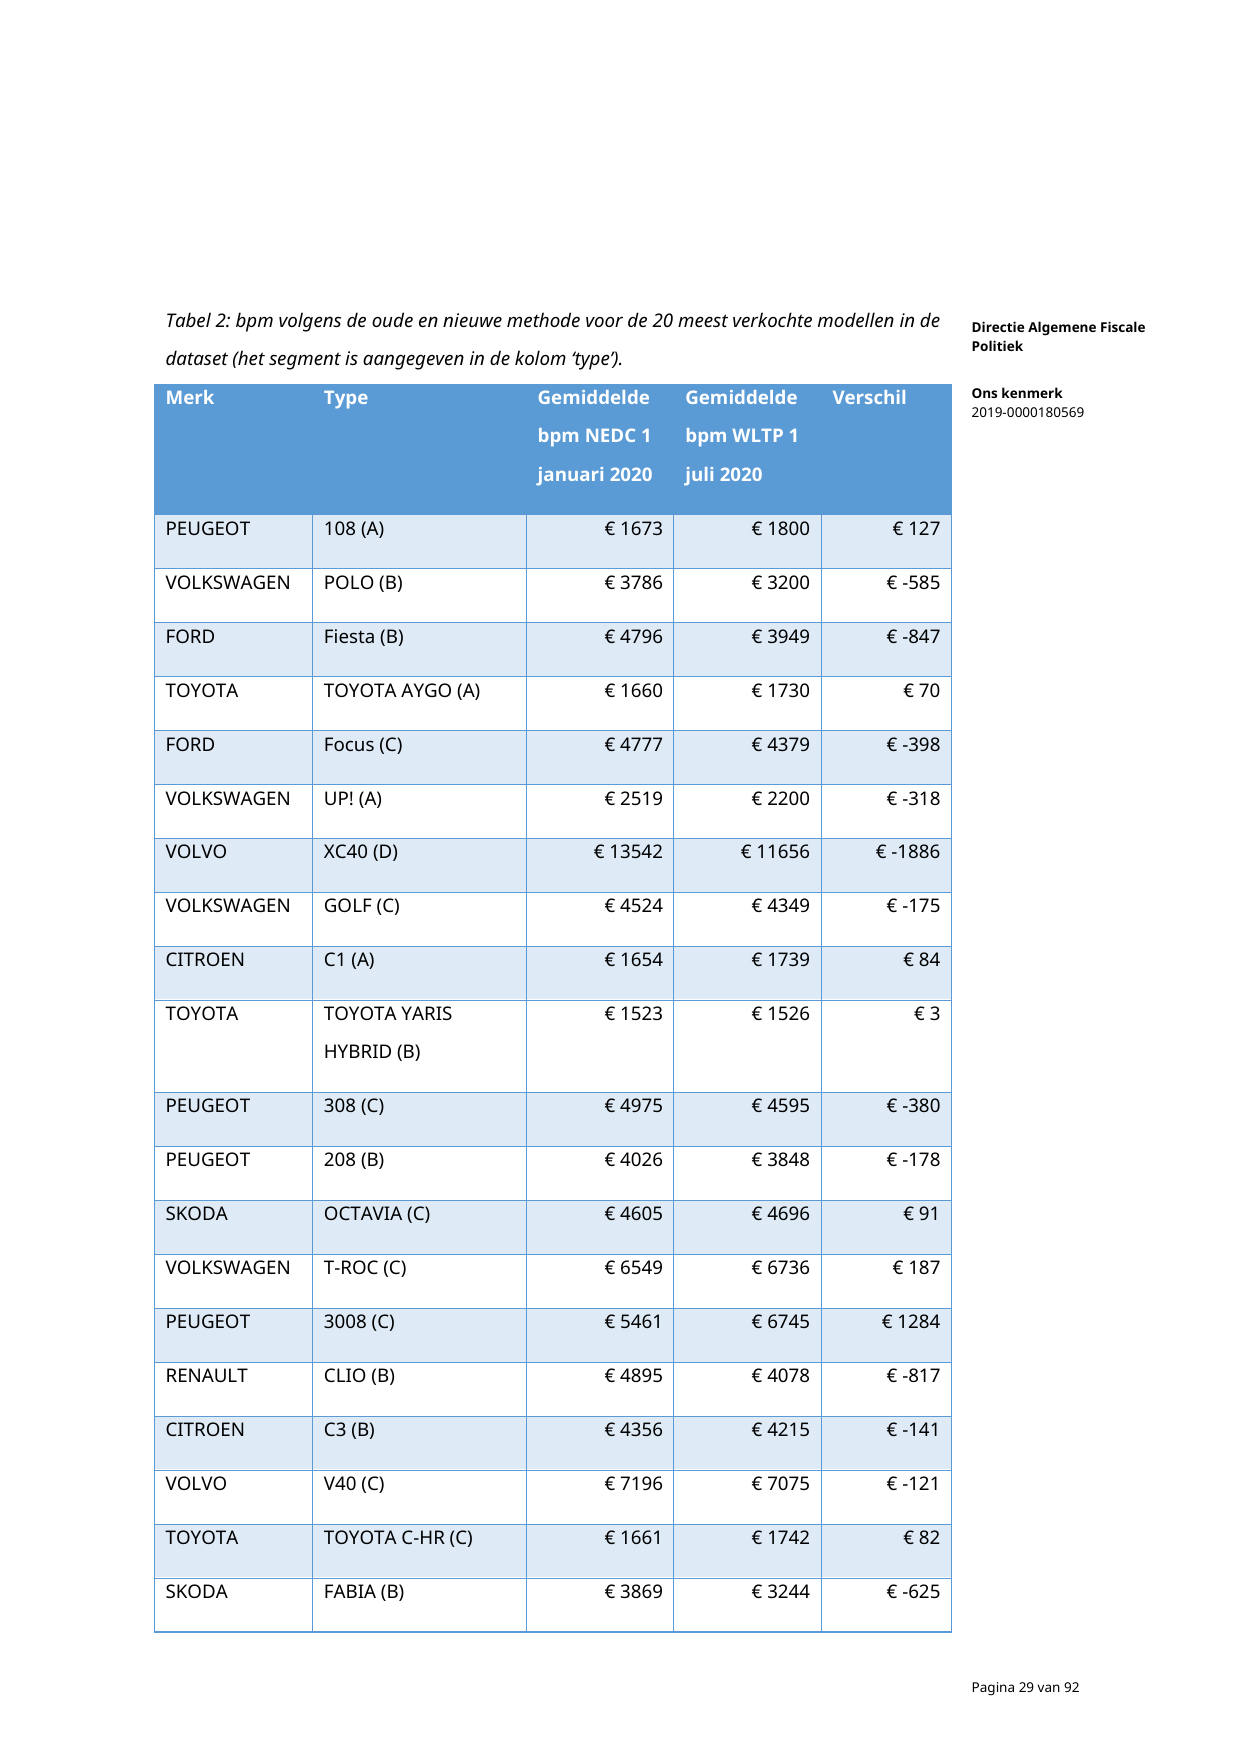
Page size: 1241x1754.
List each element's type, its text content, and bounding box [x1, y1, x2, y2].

table_cell € 2200 [674, 785, 821, 838]
table_cell € 70 [822, 677, 951, 730]
table_cell Fiesta (B) [313, 623, 526, 676]
table_cell Focus (C) [313, 731, 526, 784]
table_cell € 6549 [527, 1255, 673, 1308]
table_cell € 127 [822, 515, 951, 568]
table_cell € 4349 [674, 893, 821, 946]
table_cell TOYOTA [155, 677, 312, 730]
table_header Merk [155, 385, 312, 514]
table_cell € -121 [822, 1471, 951, 1523]
table_cell € 1661 [527, 1525, 673, 1577]
table_cell € 91 [822, 1201, 951, 1254]
table_cell € 1739 [674, 947, 821, 999]
table_cell 108 (A) [313, 515, 526, 568]
table_cell FABIA (B) [313, 1579, 526, 1631]
table_cell € 1654 [527, 947, 673, 999]
table_cell € -141 [822, 1417, 951, 1469]
table_cell € 6745 [674, 1309, 821, 1362]
table_cell VOLKSWAGEN [155, 1255, 312, 1308]
table_cell € -585 [822, 569, 951, 622]
table_cell € 4895 [527, 1363, 673, 1416]
table_cell € 1284 [822, 1309, 951, 1362]
table_cell € 3 [822, 1001, 951, 1092]
table_cell OCTAVIA (C) [313, 1201, 526, 1254]
table_cell 308 (C) [313, 1093, 526, 1146]
table_cell € 4078 [674, 1363, 821, 1416]
table_cell SKODA [155, 1201, 312, 1254]
table_header Gemiddelde bpm NEDC 1 januari 2020 [527, 385, 673, 514]
table_cell € 1730 [674, 677, 821, 730]
table_cell CITROEN [155, 947, 312, 999]
table_cell € -847 [822, 623, 951, 676]
table_cell PEUGEOT [155, 1147, 312, 1200]
table_cell € -1886 [822, 839, 951, 892]
table_cell € 4696 [674, 1201, 821, 1254]
table_cell € 4215 [674, 1417, 821, 1469]
table_cell € 4524 [527, 893, 673, 946]
table_cell 208 (B) [313, 1147, 526, 1200]
table_cell € 6736 [674, 1255, 821, 1308]
table_cell TOYOTA [155, 1001, 312, 1092]
table_cell € -625 [822, 1579, 951, 1631]
table_cell € -178 [822, 1147, 951, 1200]
table_cell € 1523 [527, 1001, 673, 1092]
table_cell FORD [155, 623, 312, 676]
table_cell € 11656 [674, 839, 821, 892]
table_cell € 4026 [527, 1147, 673, 1200]
table_cell € -318 [822, 785, 951, 838]
table_cell € 3869 [527, 1579, 673, 1631]
table_cell PEUGEOT [155, 1309, 312, 1362]
table_cell RENAULT [155, 1363, 312, 1416]
table_cell € 3244 [674, 1579, 821, 1631]
table_cell € 7075 [674, 1471, 821, 1523]
table_cell PEUGEOT [155, 515, 312, 568]
table_cell € 3848 [674, 1147, 821, 1200]
table_cell € -380 [822, 1093, 951, 1146]
text Tabel 2: bpm volgens de oude en nieuwe methode voor de 20 meest verkochte modellen in de dataset (het segment is aangegeven in de kolom ‘type’). [165, 307, 945, 371]
table_cell € 1526 [674, 1001, 821, 1092]
table_cell € 3200 [674, 569, 821, 622]
table_cell € 187 [822, 1255, 951, 1308]
table_cell € 3786 [527, 569, 673, 622]
table_cell € 4975 [527, 1093, 673, 1146]
table_cell FORD [155, 731, 312, 784]
table_cell € 4595 [674, 1093, 821, 1146]
table_cell VOLVO [155, 839, 312, 892]
table_cell CITROEN [155, 1417, 312, 1469]
table_cell € 1673 [527, 515, 673, 568]
table_cell GOLF (C) [313, 893, 526, 946]
table_cell € 82 [822, 1525, 951, 1577]
table_cell TOYOTA AYGO (A) [313, 677, 526, 730]
table_cell € 4356 [527, 1417, 673, 1469]
table_cell POLO (B) [313, 569, 526, 622]
table_cell € 1742 [674, 1525, 821, 1577]
table_header Gemiddelde bpm WLTP 1 juli 2020 [674, 385, 821, 514]
table_cell TOYOTA [155, 1525, 312, 1577]
table_cell € 4777 [527, 731, 673, 784]
table_header Type [313, 385, 526, 514]
table_cell € 1660 [527, 677, 673, 730]
table_cell € 2519 [527, 785, 673, 838]
table_cell € -175 [822, 893, 951, 946]
table_cell TOYOTA C-HR (C) [313, 1525, 526, 1577]
table_cell € -398 [822, 731, 951, 784]
table_cell VOLVO [155, 1471, 312, 1523]
table_cell C3 (B) [313, 1417, 526, 1469]
table_cell € 4379 [674, 731, 821, 784]
table_cell C1 (A) [313, 947, 526, 999]
table_cell CLIO (B) [313, 1363, 526, 1416]
table_cell VOLKSWAGEN [155, 785, 312, 838]
table_cell € 1800 [674, 515, 821, 568]
table_cell TOYOTA YARIS HYBRID (B) [313, 1001, 526, 1092]
table_cell € 13542 [527, 839, 673, 892]
table_cell € 4796 [527, 623, 673, 676]
table_cell VOLKSWAGEN [155, 893, 312, 946]
table_cell T-ROC (C) [313, 1255, 526, 1308]
table_cell VOLKSWAGEN [155, 569, 312, 622]
table_cell PEUGEOT [155, 1093, 312, 1146]
table_cell UP! (A) [313, 785, 526, 838]
table_cell € 7196 [527, 1471, 673, 1523]
table_cell 3008 (C) [313, 1309, 526, 1362]
table_cell V40 (C) [313, 1471, 526, 1523]
table_cell € 4605 [527, 1201, 673, 1254]
table_cell XC40 (D) [313, 839, 526, 892]
table_cell € -817 [822, 1363, 951, 1416]
table_cell € 3949 [674, 623, 821, 676]
table_header Verschil [822, 385, 951, 514]
table_cell SKODA [155, 1579, 312, 1631]
table_cell € 5461 [527, 1309, 673, 1362]
table_cell € 84 [822, 947, 951, 999]
